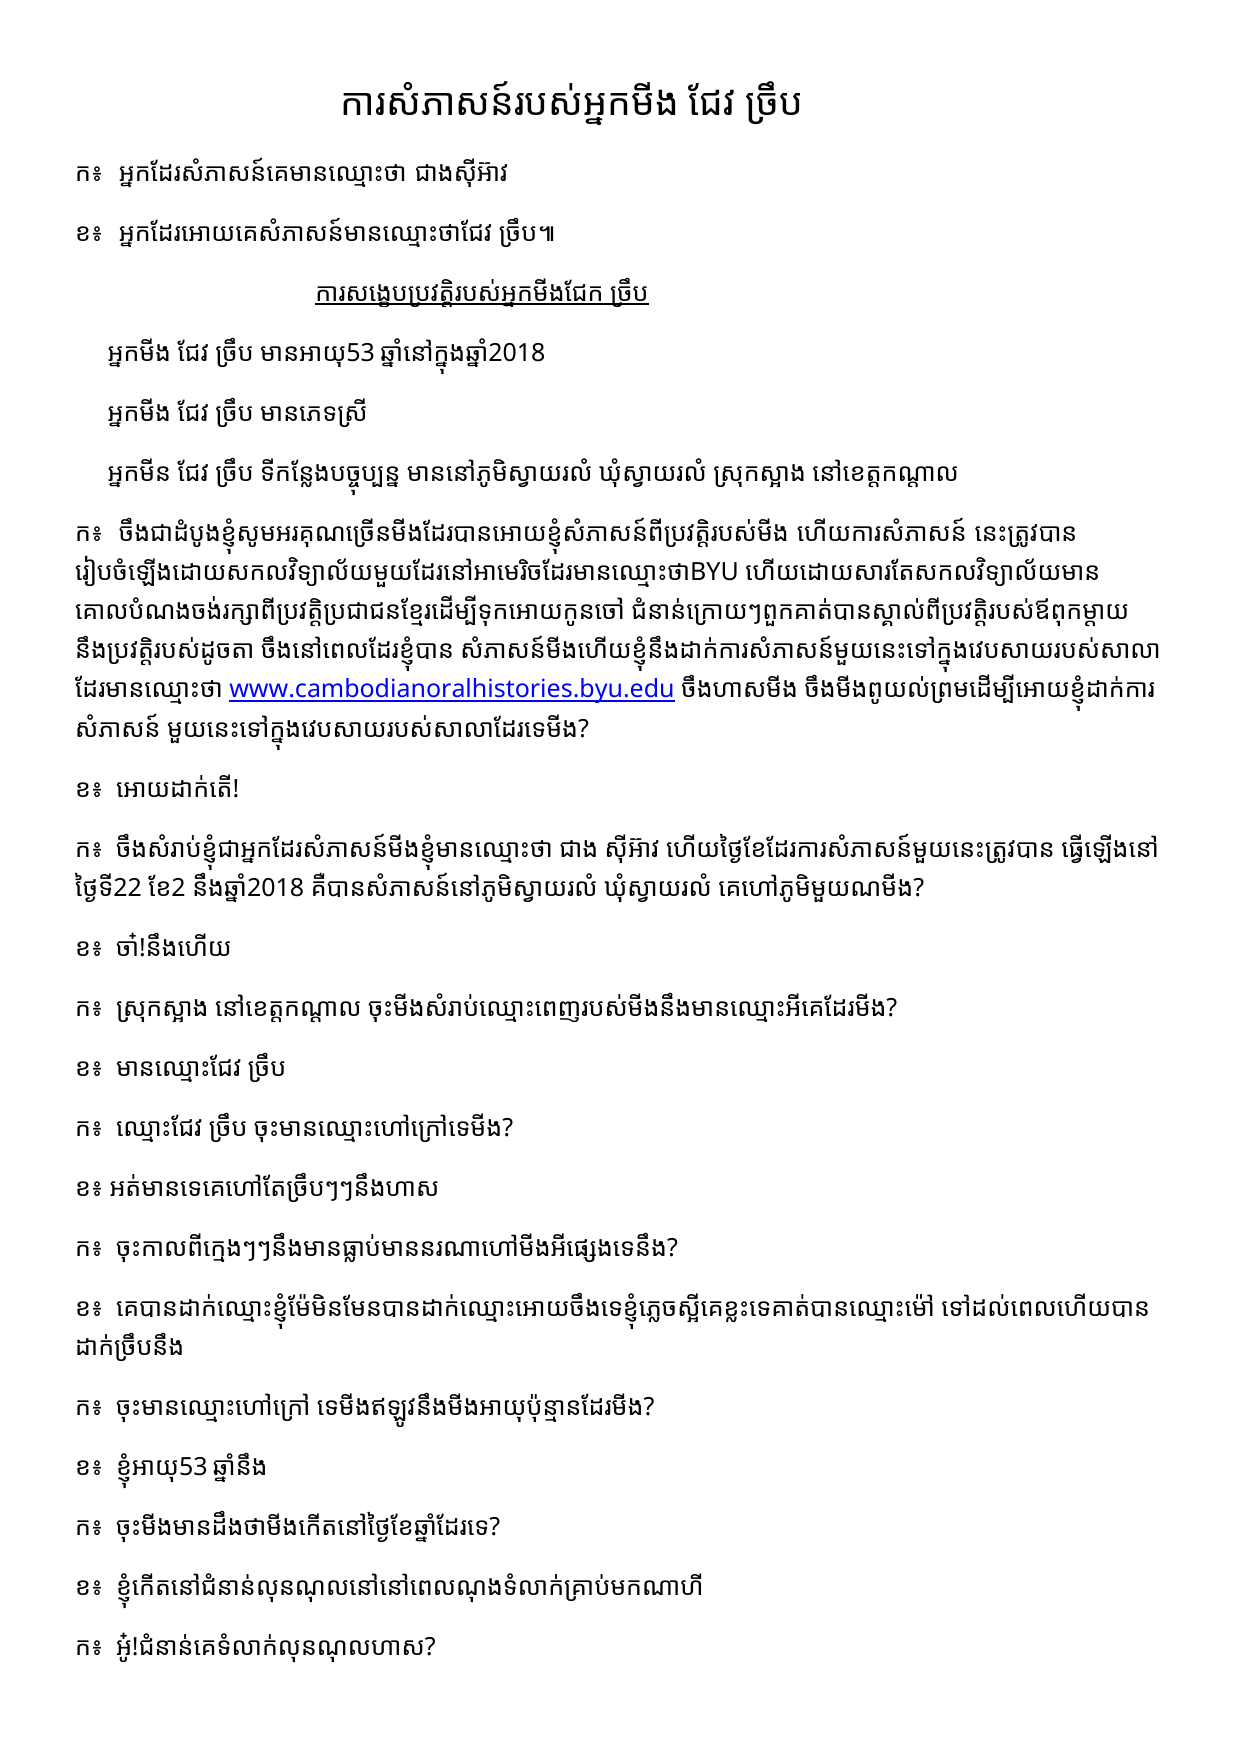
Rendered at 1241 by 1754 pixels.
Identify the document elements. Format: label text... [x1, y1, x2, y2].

text ខ៖ អោយដាក់តើ! [75, 770, 1165, 804]
text ខ៖ អ្នកដែរអោយគេសំភាសន៍មានឈ្មោះថាជែវ ច្រឹប៕ [75, 214, 1165, 248]
text ក៖ ឈ្មោះជែវ ច្រឹប ចុះមានឈ្មោះហៅក្រៅទេមីង? [75, 1109, 1165, 1143]
text ក៖ ស្រុកស្អាង នៅខេត្តកណ្ដាល ចុះមីងសំរាប់ឈ្មោះពេញរបស់មីងនឹងមានឈ្មោះអីគេដែរមីង? [75, 989, 1165, 1023]
text អ្នកមីង ជែវ ច្រឹប មានអាយុ53ឆ្នាំនៅក្នុងឆ្នាំ2018 [75, 334, 1165, 368]
text ខ៖ ខ្ញុំកើតនៅជំនាន់លុនណុលនៅនៅពេលណុងទំលាក់គ្រាប់មកណាហី [75, 1569, 1165, 1603]
text ក៖ ចុះមីងមានដឹងថាមីងកើតនៅថ្ងៃខែឆ្នាំដែរទេ? [75, 1509, 1165, 1543]
text ក៖ ចុះមានឈ្មោះហៅក្រៅ ទេមីងឥឡូវនឹងមីងអាយុប៉ុន្មានដែរមីង? [75, 1389, 1165, 1423]
text ក៖ ចឹងសំរាប់ខ្ញុំជាអ្នកដែរសំភាសន៍មីងខ្ញុំមានឈ្មោះថា ជាង ស៊ីអ៊ាវ ហើយថ្ងៃខែដែរការសំភាសន៍មួយនេះត្រូវបាន ធ្វើឡើងនៅថ្ងៃទី22 ខែ2 នឹងឆ្នាំ2018 គឺបានសំភាសន៍នៅភូមិស្វាយរលំ ឃុំស្វាយរលំ គេហៅភូមិមួយណមីង? [75, 830, 1165, 903]
text ក៖ ចឹងជាដំបូងខ្ញុំសូមអរគុណច្រើនមីងដែរបានអោយខ្ញុំសំភាសន៍ពីប្រវត្តិរបស់មីង ហើយការសំភាសន៍ នេះត្រូវបានរៀបចំឡើងដោយសកលវិទ្យាល័យមួយដែរនៅអាមេរិចដែរមានឈ្មោះថាBYU ហើយដោយសារតែសកលវិទ្យាល័យមានគោលបំណងចង់រក្សាពីប្រវត្តិប្រជាជនខ្មែរដើម្បីទុកអោយកូនចៅ ជំនាន់ក្រោយៗពួកគាត់បានស្គាល់ពីប្រវត្តិរបស់ឪពុកម្ដាយ នឹងប្រវត្តិរបស់ដូចតា ចឹងនៅពេលដែរខ្ញុំបាន សំភាសន៍មីងហើយខ្ញុំនឹងដាក់ការសំភាសន៍មួយនេះទៅក្នុងវេបសាយរបស់សាលាដែរមានឈ្មោះថា www.cambodianoralhistories.byu.edu ចឹងហាសមីង ចឹងមីងពូយល់ព្រមដើម្បីអោយខ្ញុំដាក់ការសំភាសន៍ មួយនេះទៅក្នុងវេបសាយរបស់សាលាដែរទេមីង? [75, 514, 1165, 744]
text ខ៖ មានឈ្មោះជែវ ច្រឹប [75, 1049, 1165, 1083]
text ក៖ អូ៎!ជំនាន់គេទំលាក់លុនណុលហាស? [75, 1629, 1165, 1663]
text ការសង្ខេបប្រវត្តិរបស់អ្នកមីងជែក ច្រឹប [75, 274, 1165, 308]
text ការសំភាសន៍របស់អ្នកមីង ជែវ ច្រឹប [75, 75, 1165, 126]
text ខ៖ ​អត់មានទេគេហៅតែច្រឹបៗៗនឹងហាស [75, 1169, 1165, 1203]
text អ្នកមីង ជែវ ច្រឹប មានភេទស្រី [75, 394, 1165, 428]
text ខ៖ ខ្ញុំអាយុ53ឆ្នាំនឹង [75, 1449, 1165, 1483]
text អ្នកមីន ជែវ ច្រឹប ទីកន្លែងបច្ចុប្បន្ន មាននៅភូមិស្វាយរលំ ឃុំស្វាយរលំ ស្រុកស្អាង នៅខេត្តកណ្ដាល [75, 454, 1165, 488]
text ក៖ ចុះកាលពីក្មេងៗៗនឹងមានធ្លាប់មាននរណាហៅមីងអីផ្សេងទេនឹង? [75, 1229, 1165, 1263]
text ខ៖ ចា៎!នឹងហើយ [75, 929, 1165, 963]
text ខ៖ ​ គេបានដាក់ឈ្មោះខ្ញុំម៉ែមិនមែនបានដាក់ឈ្មោះអោយចឹងទេខ្ញុំភ្លេចស្អីគេខ្លះទេគាត់បានឈ្មោះម៉ៅ ទៅដល់ពេលហើយបានដាក់ច្រឹបនឹង [75, 1289, 1165, 1363]
text ក៖ អ្នកដែរសំភាសន៍គេមានឈ្មោះថា ជាង​ស៊ីអ៊ាវ [75, 154, 1165, 188]
